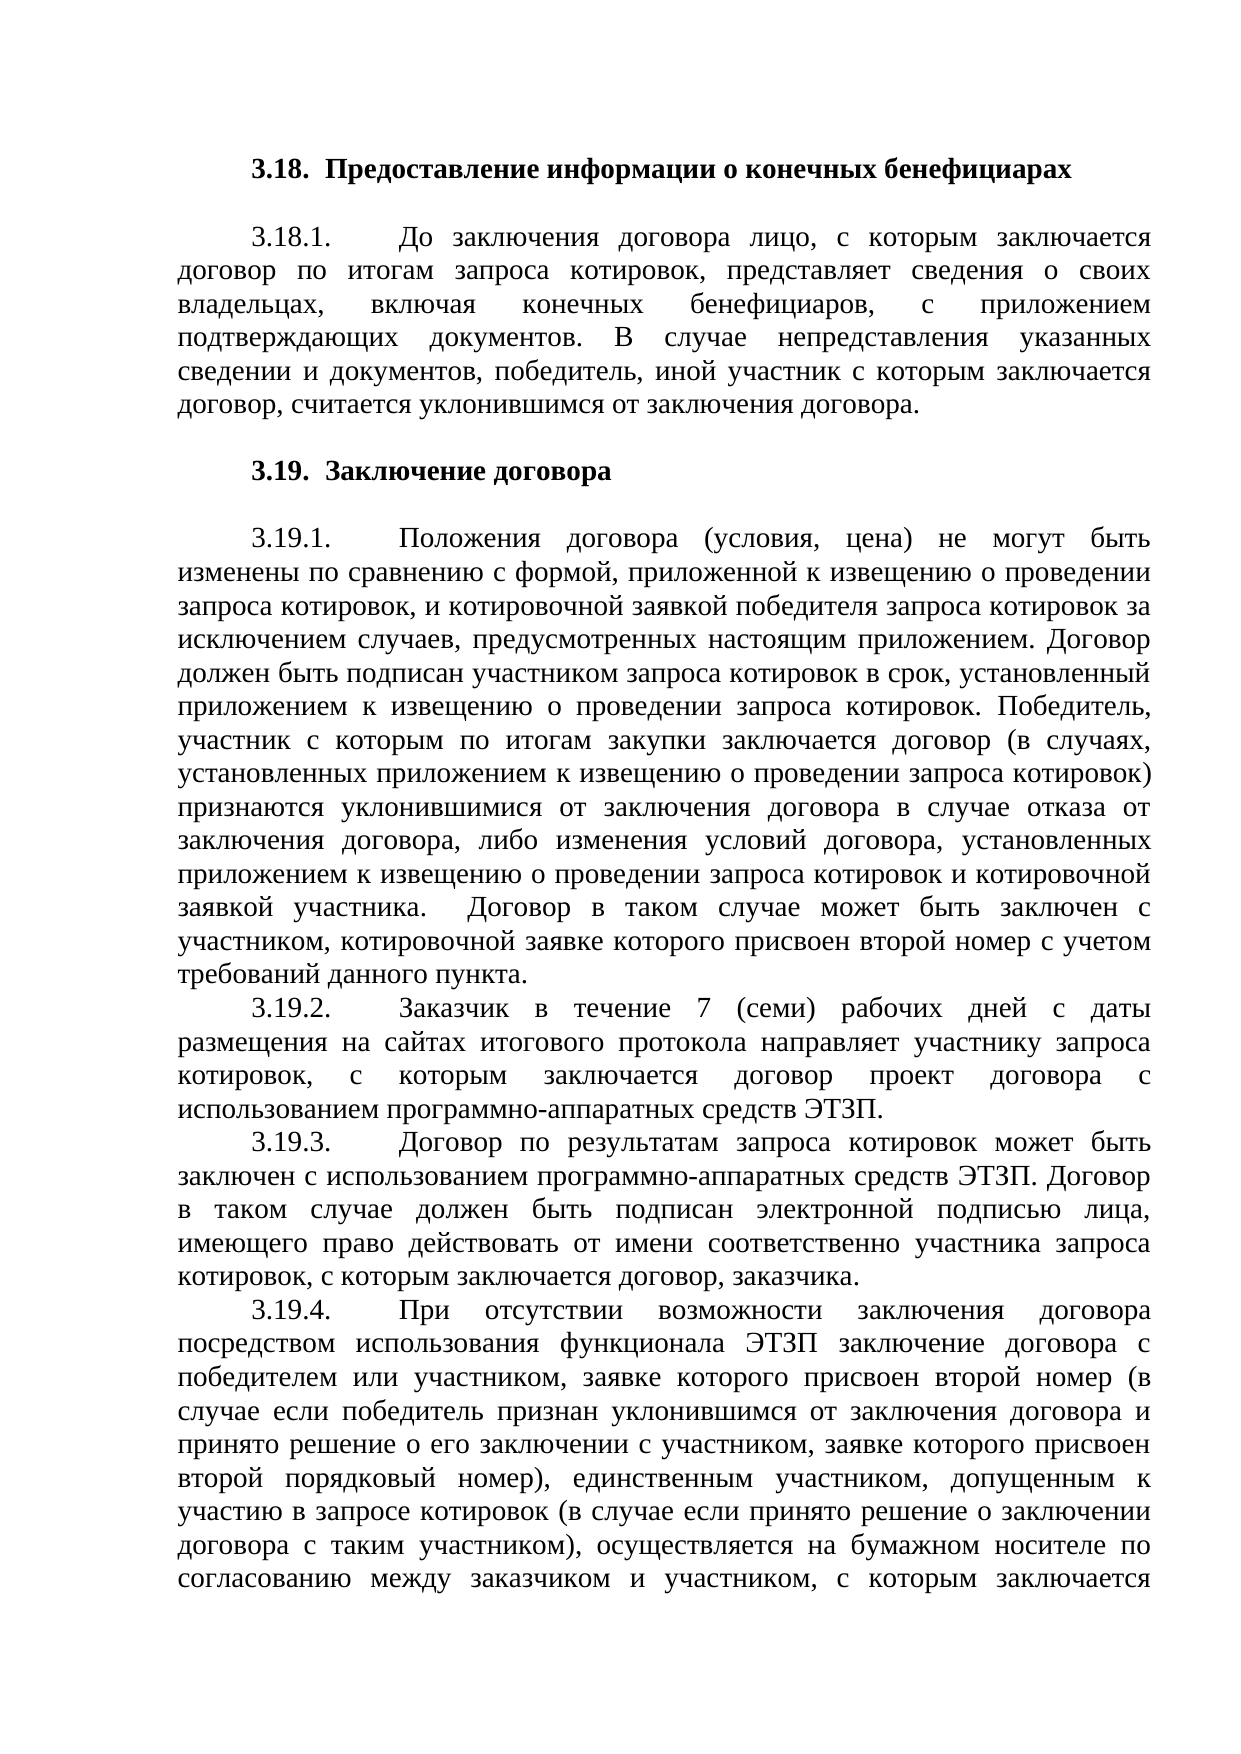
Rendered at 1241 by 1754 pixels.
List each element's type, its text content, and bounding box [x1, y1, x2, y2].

list Заключение договора [177, 453, 1152, 487]
list Договор по результатам запроса котировок может быть заключен с использованием программно-аппаратных средств ЭТЗП. Договор в таком случае должен быть подписан электронной подписью лица, имеющего право действовать от имени соответственно участника запроса котировок, с которым заключается договор, заказчика. [177, 1124, 1152, 1292]
list Положения договора (условия, цена) не могут быть изменены по сравнению с формой, приложенной к извещению о проведении запроса котировок, и котировочной заявкой победителя запроса котировок за исключением случаев, предусмотренных настоящим приложением. Договор должен быть подписан участником запроса котировок в срок, установленный приложением к извещению о проведении запроса котировок. Победитель, участник с которым по итогам закупки заключается договор (в случаях, установленных приложением к извещению о проведении запроса котировок) признаются уклонившимися от заключения договора в случае отказа от заключения договора, либо изменения условий договора, установленных приложением к извещению о проведении запроса котировок и котировочной заявкой участника. Договор в таком случае может быть заключен с участником, котировочной заявке которого присвоен второй номер с учетом требований данного пункта. [177, 521, 1152, 990]
list Предоставление информации о конечных бенефициарах [177, 152, 1152, 185]
list До заключения договора лицо, с которым заключается договор по итогам запроса котировок, представляет сведения о своих владельцах, включая конечных бенефициаров, с приложением подтверждающих документов. В случае непредставления указанных сведении и документов, победитель, иной участник с которым заключается договор, считается уклонившимся от заключения договора. [177, 219, 1152, 420]
list Заказчик в течение 7 (семи) рабочих дней с даты размещения на сайтах итогового протокола направляет участнику запроса котировок, с которым заключается договор проект договора с использованием программно-аппаратных средств ЭТЗП. [177, 990, 1152, 1124]
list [177, 1292, 1152, 1594]
